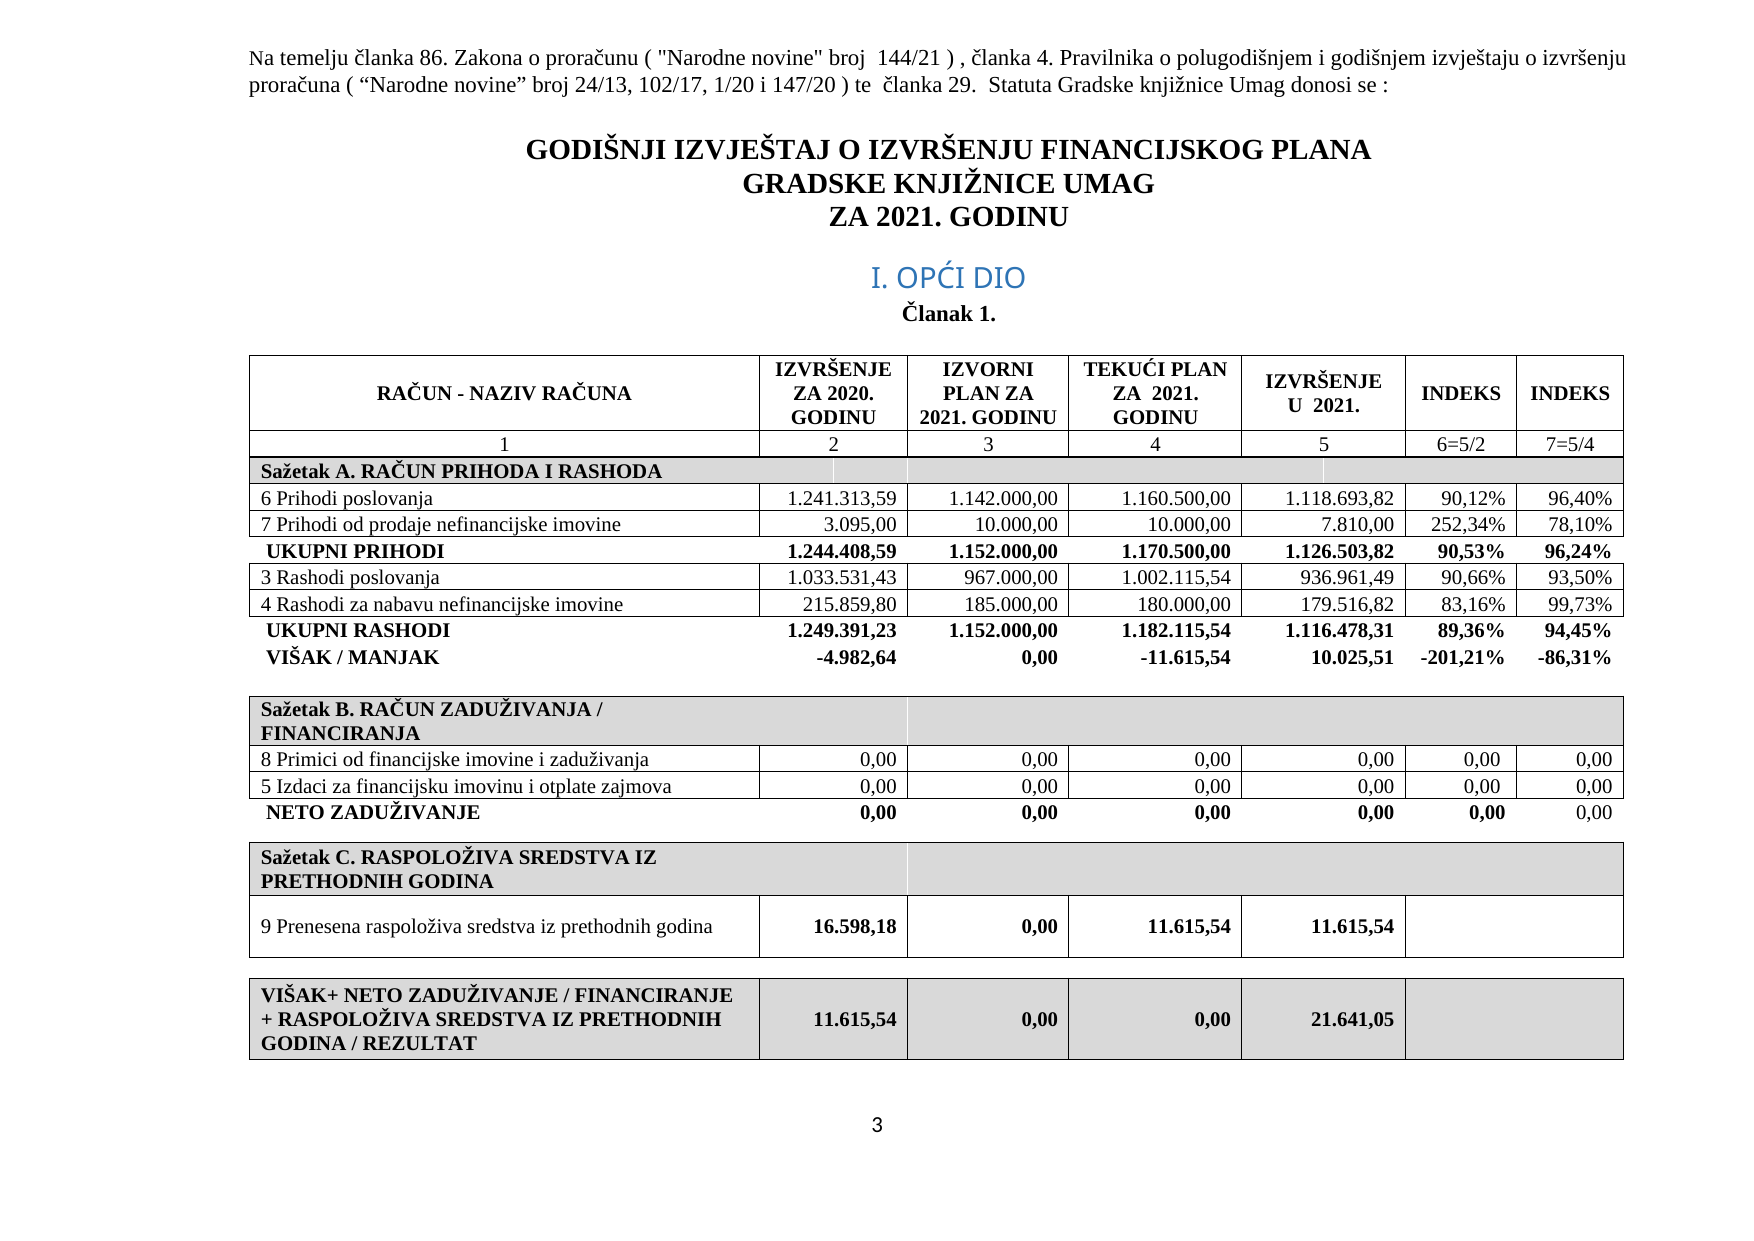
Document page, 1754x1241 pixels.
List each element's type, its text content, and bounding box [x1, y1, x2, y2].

table_cell GODIŠNJI IZVJEŠTAJ O IZVRŠENJU FINANCIJSKOG PLANA GRADSKE KNJIŽNICE UMAG ZA 2021. GODINU [238, 132, 1660, 233]
table_cell I. OPĆI DIO [238, 233, 1660, 301]
table_cell Članak 1. [238, 301, 1660, 1060]
table_header Na temelju članka 86. Zakona o proračunu ( "Narodne novine" broj 144/21 ) , članka 4. Pravilnika o polugodišnjem i godišnjem izvještaju o izvršenju proračuna ( “Narodne novine” broj 24/13, 102/17, 1/20 i 147/20 ) te članka 29. Statuta Gradske knjižnice Umag donosi se : [238, 44, 1660, 132]
